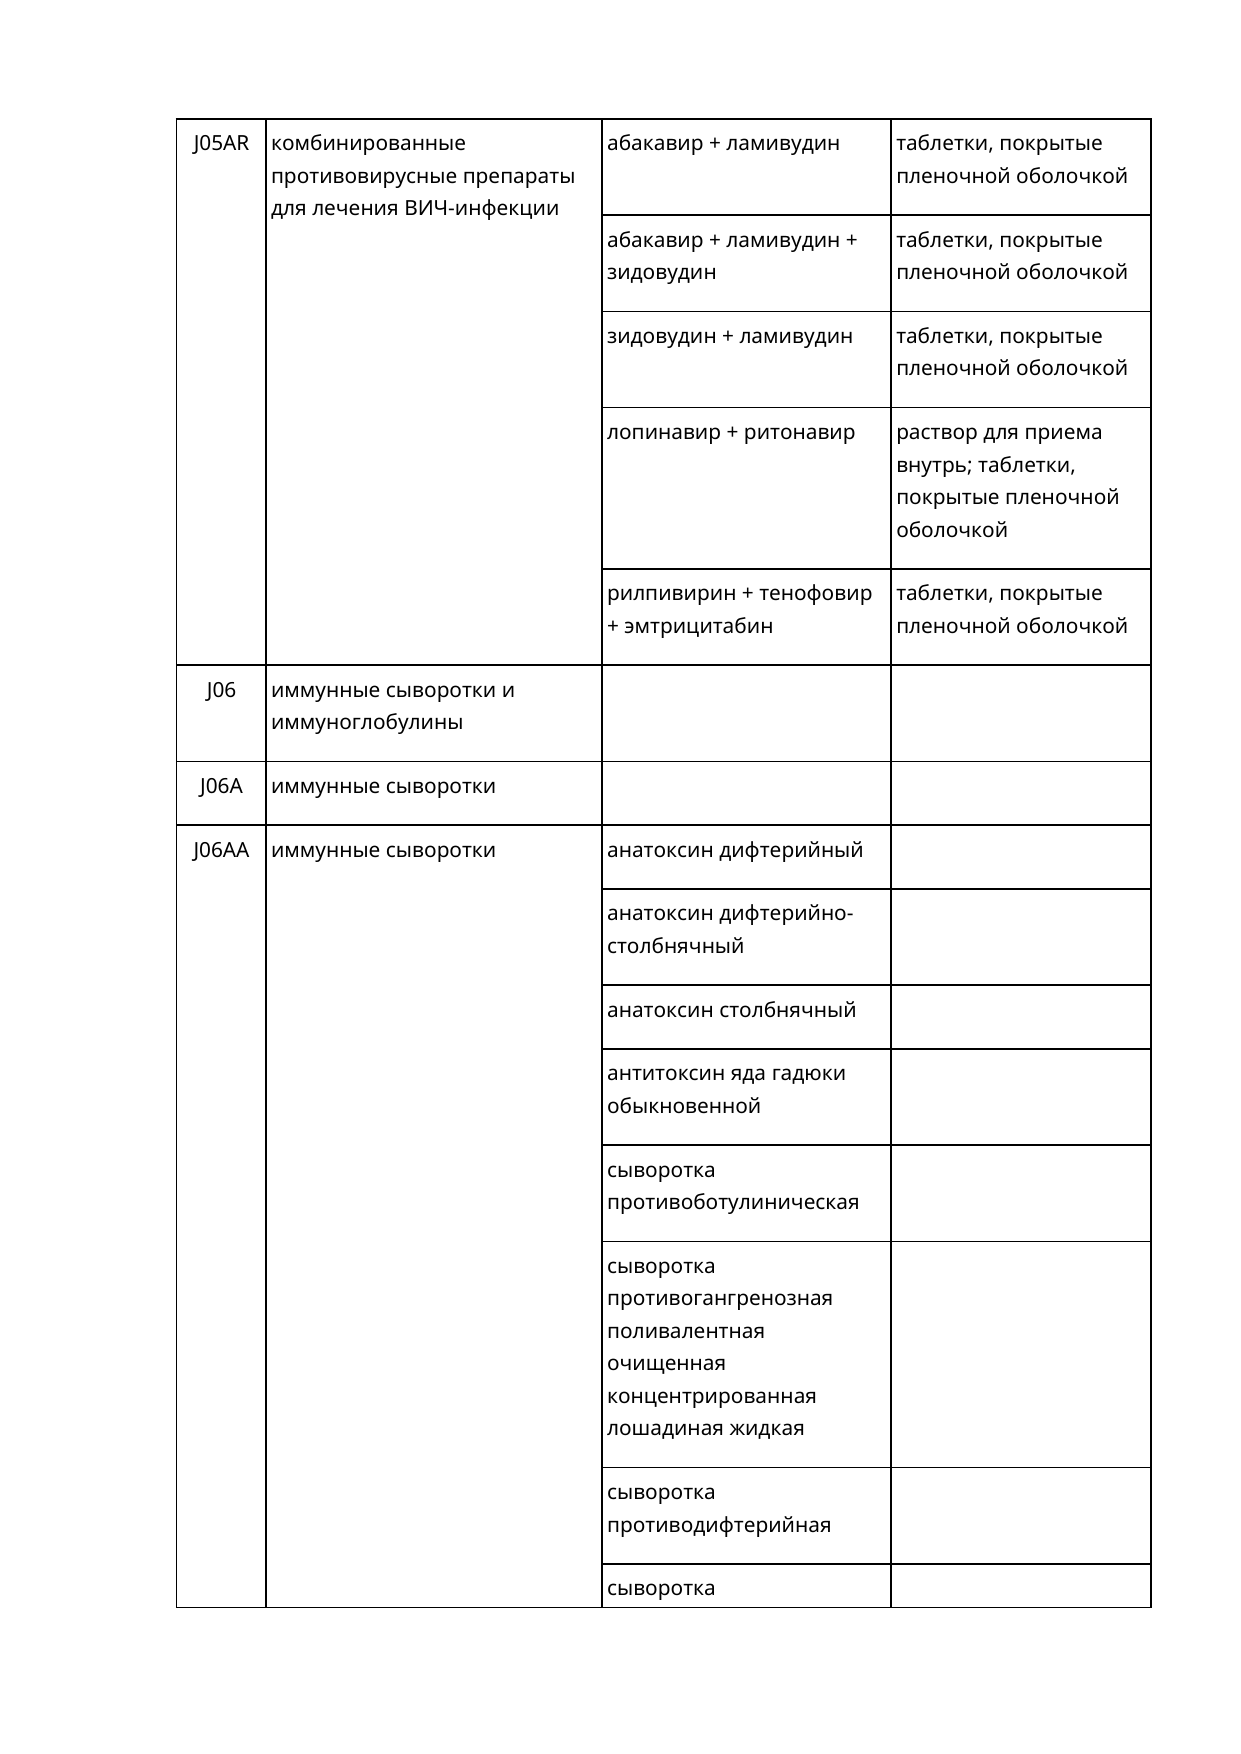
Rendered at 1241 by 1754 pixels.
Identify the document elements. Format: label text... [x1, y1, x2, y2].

table_cell абакавир + ламивудин + зидовудин [603, 216, 890, 311]
table_cell иммунные сыворотки [267, 826, 601, 1607]
table_cell [892, 1146, 1150, 1241]
table_cell [892, 1565, 1150, 1607]
table_cell зидовудин + ламивудин [603, 312, 890, 407]
table_cell таблетки, покрытые пленочной оболочкой [892, 120, 1150, 214]
table_cell иммунные сыворотки и иммуноглобулины [267, 666, 601, 761]
table_cell [603, 666, 890, 761]
table_cell [892, 666, 1150, 761]
table_cell таблетки, покрытые пленочной оболочкой [892, 216, 1150, 311]
table_cell [892, 986, 1150, 1048]
table_cell лопинавир + ритонавир [603, 408, 890, 568]
table_cell [892, 826, 1150, 888]
table_cell антитоксин яда гадюки обыкновенной [603, 1050, 890, 1144]
table_cell [603, 762, 890, 824]
table_cell абакавир + ламивудин [603, 120, 890, 214]
table_cell анатоксин столбнячный [603, 986, 890, 1048]
table_cell J06 [177, 666, 265, 761]
table_cell анатоксин дифтерийно- столбнячный [603, 890, 890, 984]
table_cell иммунные сыворотки [267, 762, 601, 824]
table_cell J05AR [177, 120, 265, 664]
table_cell J06AA [177, 826, 265, 1607]
table_cell [892, 1050, 1150, 1144]
table_cell сыворотка противоботулиническая [603, 1146, 890, 1241]
table_cell [892, 762, 1150, 824]
table_cell анатоксин дифтерийный [603, 826, 890, 888]
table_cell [603, 1565, 890, 1607]
table_cell [892, 1242, 1150, 1467]
table_cell раствор для приема внутрь; таблетки, покрытые пленочной оболочкой [892, 408, 1150, 568]
table_cell сыворотка противогангренозная поливалентная очищенная концентрированная лошадиная жидкая [603, 1242, 890, 1467]
table_cell таблетки, покрытые пленочной оболочкой [892, 312, 1150, 407]
table_cell сыворотка противодифтерийная [603, 1468, 890, 1563]
table_cell рилпивирин + тенофовир + эмтрицитабин [603, 570, 890, 664]
table_cell [892, 1468, 1150, 1563]
table_cell комбинированные противовирусные препараты для лечения ВИЧ-инфекции [267, 120, 601, 664]
table_cell таблетки, покрытые пленочной оболочкой [892, 570, 1150, 664]
table_cell [892, 890, 1150, 984]
table_cell J06A [177, 762, 265, 824]
